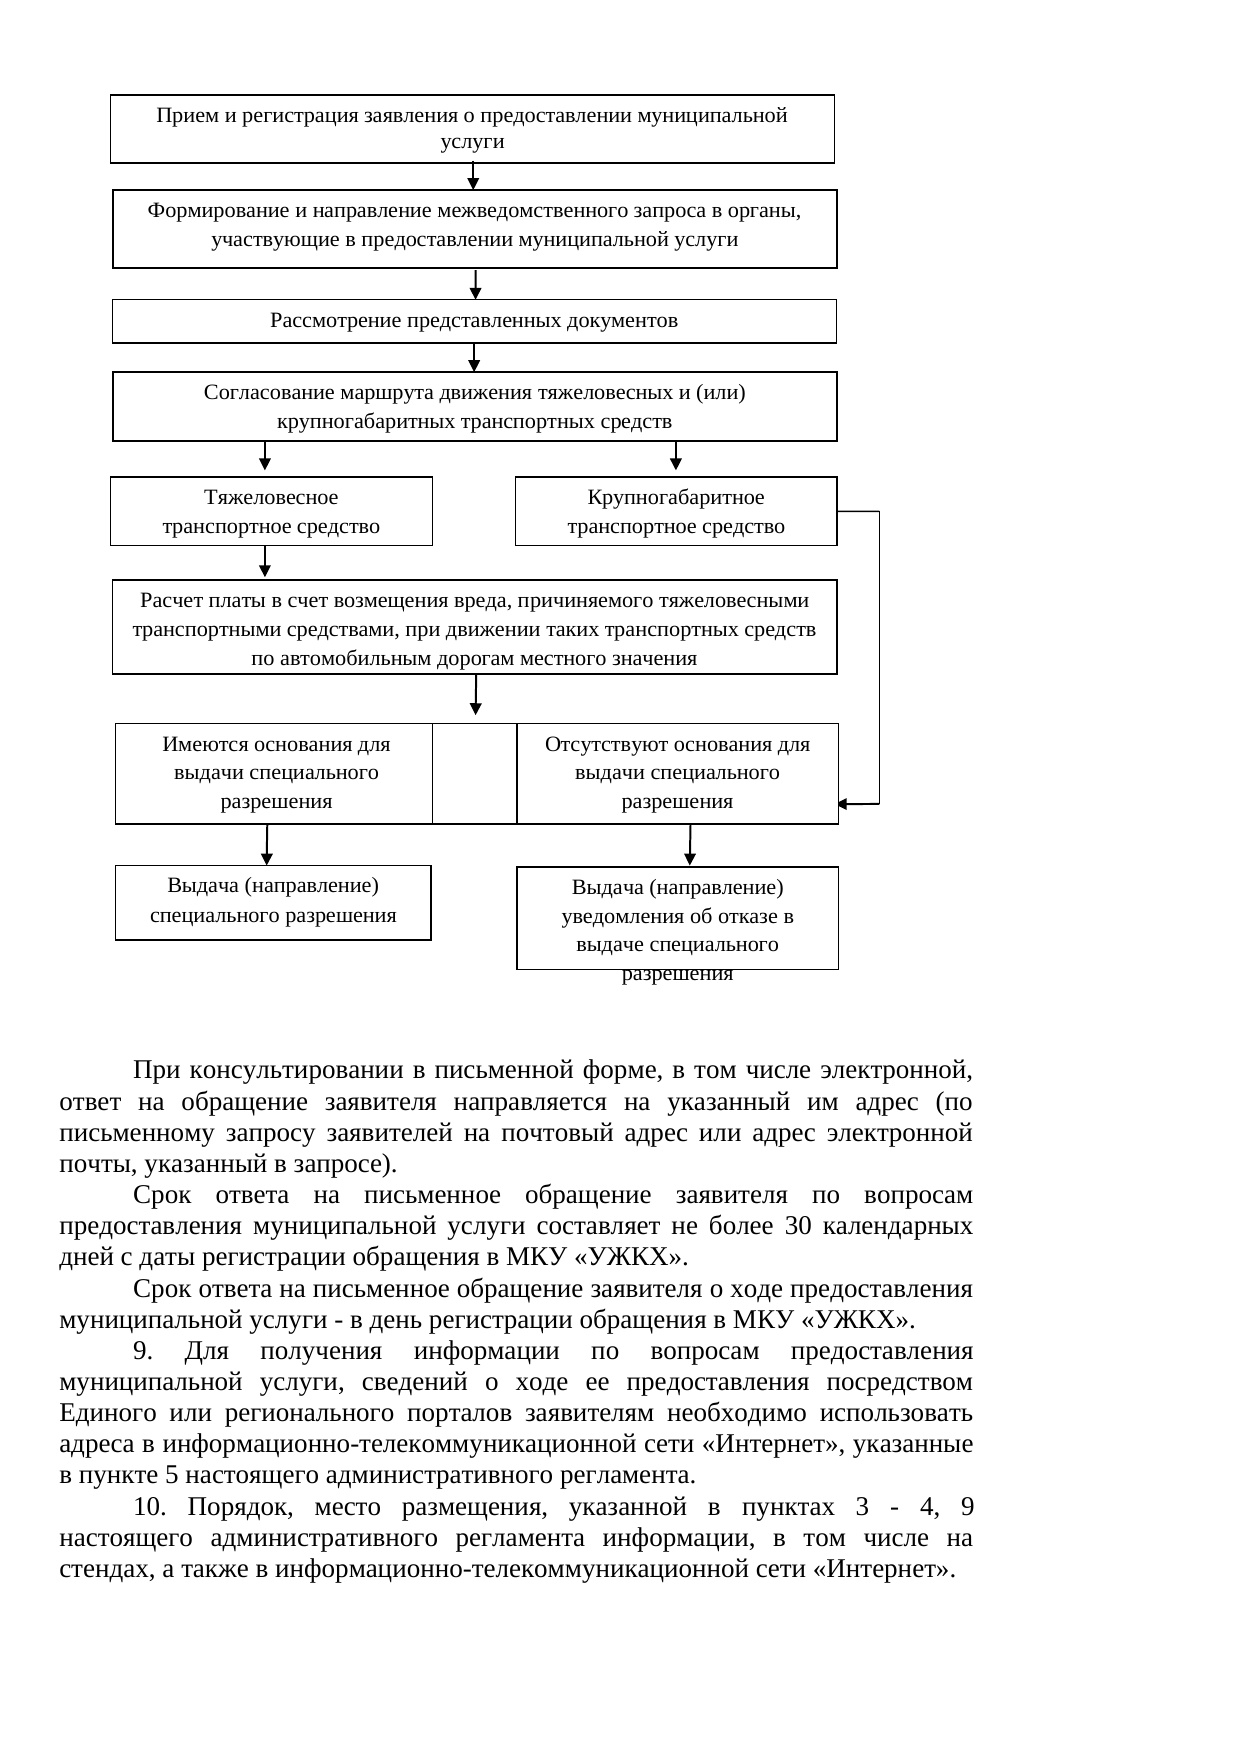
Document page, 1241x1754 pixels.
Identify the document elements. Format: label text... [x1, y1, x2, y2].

text Срок ответа на письменное обращение заявителя о ходе предоставления муниципальной услуги - в день регистрации обращения в МКУ «УЖКХ». [59, 1272, 974, 1334]
text Срок ответа на письменное обращение заявителя по вопросам предоставления муниципальной услуги составляет не более 30 календарных дней с даты регистрации обращения в МКУ «УЖКХ». [59, 1178, 974, 1272]
text При консультировании в письменной форме, в том числе электронной, ответ на обращение заявителя направляется на указанный им адрес (по письменному запросу заявителей на почтовый адрес или адрес электронной почты, указанный в запросе). [59, 1054, 974, 1178]
text 10. Порядок, место размещения, указанной в пунктах 3 - 4, 9 настоящего административного регламента информации, в том числе на стендах, а также в информационно-телекоммуникационной сети «Интернет». [59, 1490, 974, 1583]
text 9. Для получения информации по вопросам предоставления муниципальной услуги, сведений о ходе ее предоставления посредством Единого или регионального порталов заявителям необходимо использовать адреса в информационно-телекоммуникационной сети «Интернет», указанные в пункте 5 настоящего административного регламента. [59, 1334, 974, 1490]
